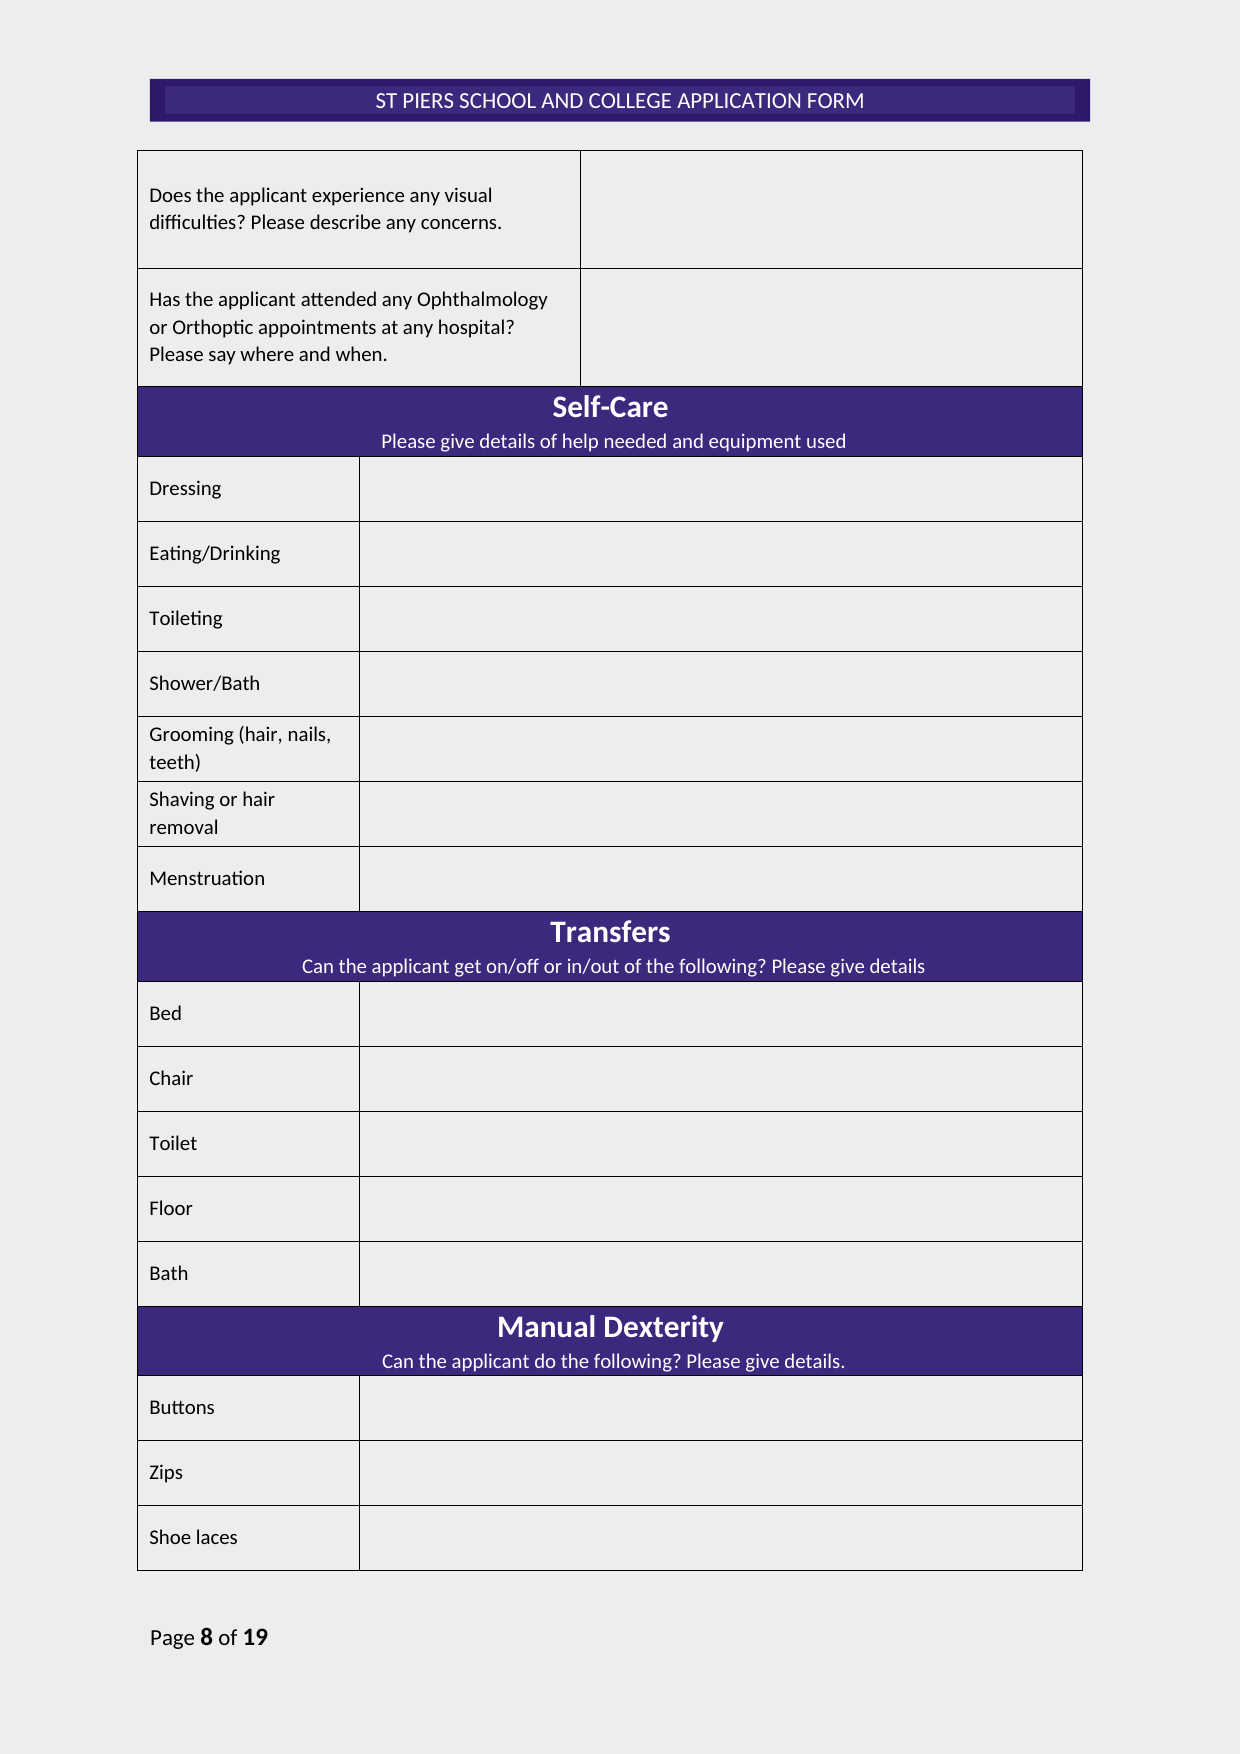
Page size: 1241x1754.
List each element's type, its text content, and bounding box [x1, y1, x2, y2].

table_cell [360, 982, 1082, 1046]
table_cell Shower/Bath [138, 652, 359, 716]
table_cell Toilet [138, 1112, 359, 1176]
table_cell [360, 717, 1082, 781]
table_cell [360, 587, 1082, 651]
table_cell [360, 652, 1082, 716]
table_cell Does the applicant experience any visual difficulties? Please describe any concerns. [138, 151, 580, 268]
table_cell Shoe laces [138, 1506, 359, 1570]
table_cell Has the applicant attended any Ophthalmology or Orthoptic appointments at any hospital? Please say where and when. [138, 269, 580, 386]
table_cell Chair [138, 1047, 359, 1111]
table_cell [360, 457, 1082, 521]
table_cell Eating/Drinking [138, 522, 359, 586]
table_cell Menstruation [138, 847, 359, 911]
table_cell Buttons [138, 1376, 359, 1440]
table_cell [360, 1376, 1082, 1440]
table_cell Dressing [138, 457, 359, 521]
table_cell Floor [138, 1177, 359, 1241]
table_cell Transfers Can the applicant get on/off or in/out of the following? Please give details [138, 912, 1082, 981]
table_cell Toileting [138, 587, 359, 651]
table_cell [360, 1242, 1082, 1306]
table_cell [360, 522, 1082, 586]
table_cell [581, 151, 1082, 268]
table_cell Self-Care Please give details of help needed and equipment used [138, 387, 1082, 456]
table_cell Shaving or hair removal [138, 782, 359, 846]
table_cell [581, 269, 1082, 386]
table_cell Zips [138, 1441, 359, 1505]
table_cell [360, 1047, 1082, 1111]
table_cell Bed [138, 982, 359, 1046]
table_cell [360, 782, 1082, 846]
table_cell [360, 1177, 1082, 1241]
table_cell Manual Dexterity Can the applicant do the following? Please give details. [138, 1307, 1082, 1375]
table_cell [360, 1441, 1082, 1505]
table_cell [360, 1112, 1082, 1176]
table_cell Bath [138, 1242, 359, 1306]
table_cell [360, 847, 1082, 911]
table_cell [360, 1506, 1082, 1570]
table_cell Grooming (hair, nails, teeth) [138, 717, 359, 781]
